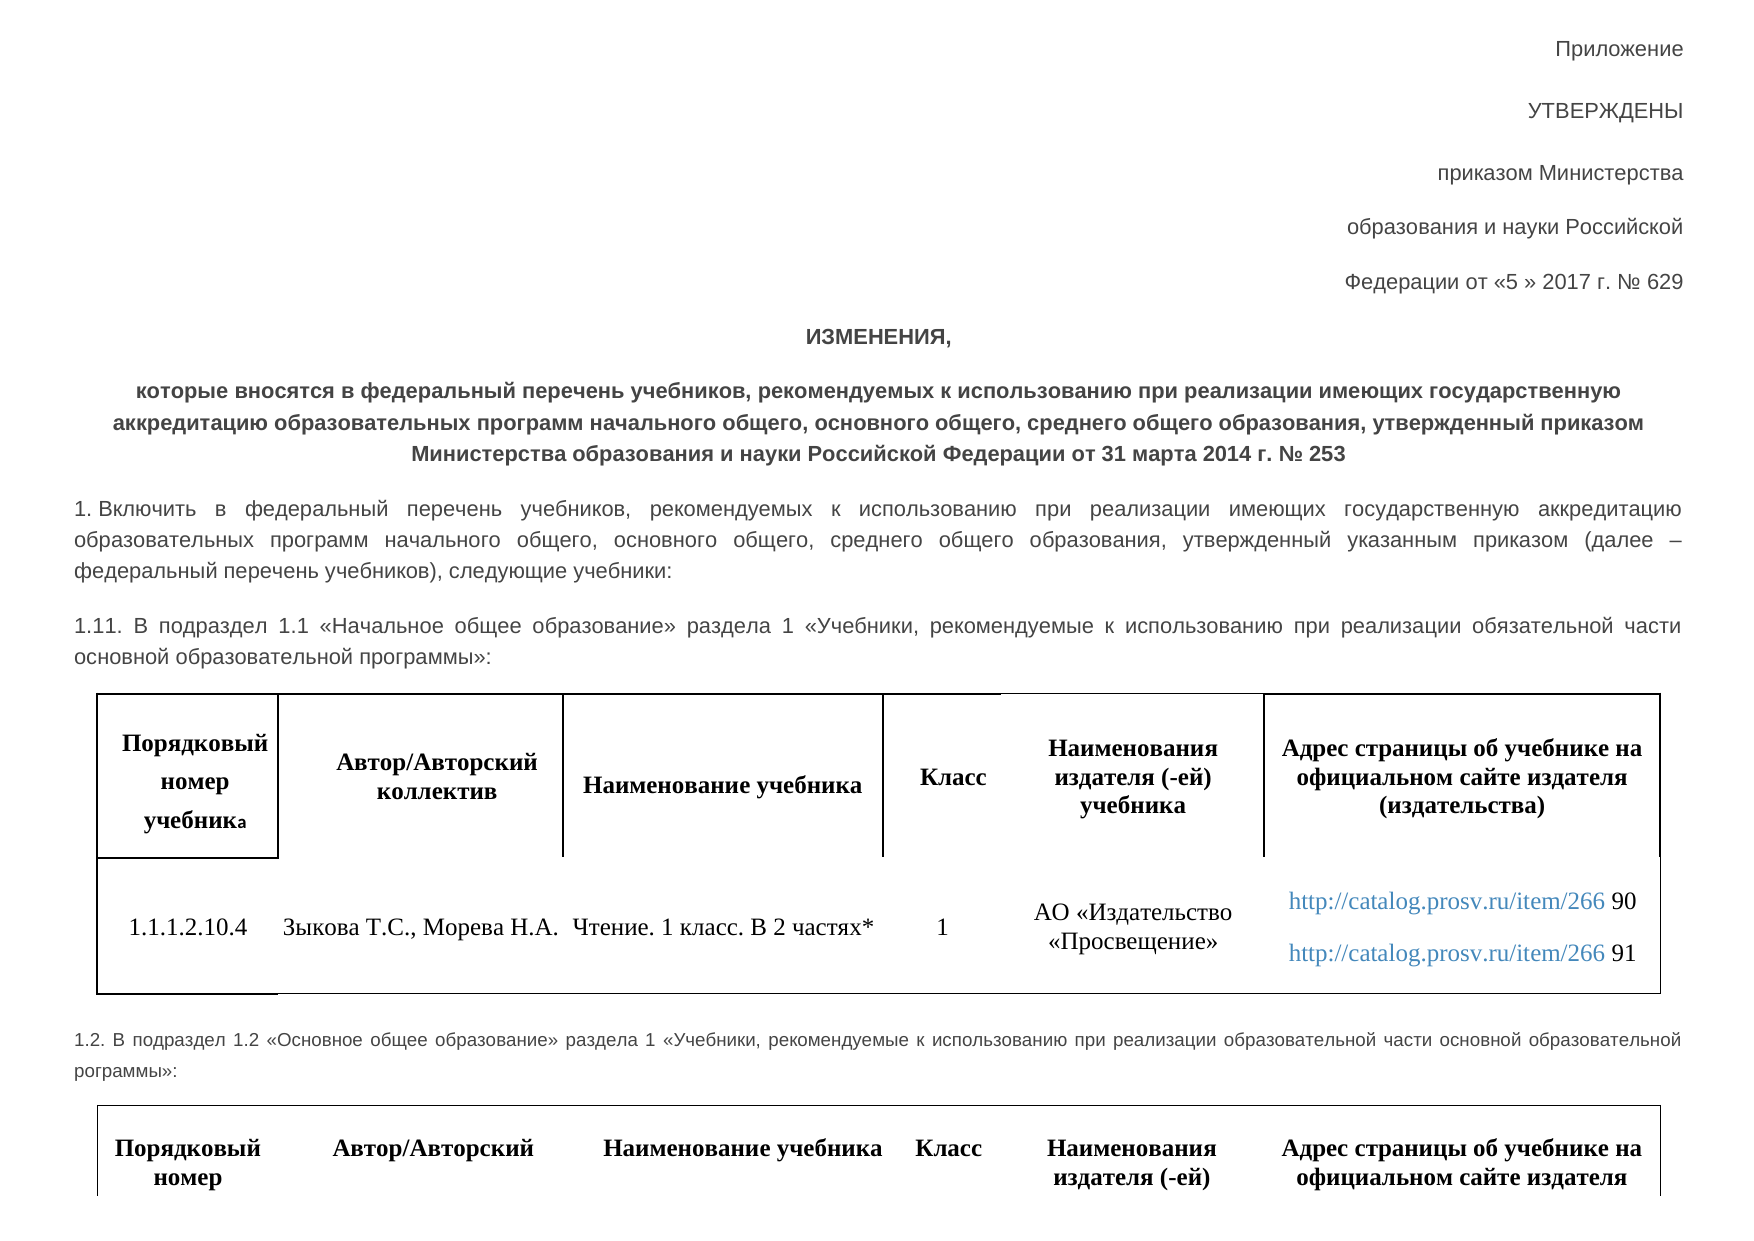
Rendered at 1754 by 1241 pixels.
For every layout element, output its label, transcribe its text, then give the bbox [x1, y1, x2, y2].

table_cell 1 [883, 857, 1001, 993]
text 1.2. В подраздел 1.2 «Основное общее образование» раздела 1 «Учебники, рекомендуемые к использованию при реализации образовательной части основной образовательной рограммы»: [74, 1019, 1683, 1081]
table_header Автор/Авторский коллектив [279, 695, 562, 857]
text ИЗМЕНЕНИЯ, [74, 318, 1683, 349]
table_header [278, 1106, 588, 1196]
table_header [1000, 1106, 1264, 1196]
table_header Адрес страницы об учебнике на официальном сайте издателя (издательства) [1265, 695, 1659, 857]
table_header Класс [898, 1106, 1000, 1196]
text Федерации от «5 » 2017 г. № 629 [74, 263, 1683, 294]
text 1.11. В подраздел 1.1 «Начальное общее образование» раздела 1 «Учебники, рекомендуемые к использованию при реализации обязательной части основной образовательной программы»: [74, 607, 1683, 669]
table_cell Зыкова Т.С., Морева Н.А. [278, 857, 563, 993]
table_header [1264, 1106, 1660, 1196]
table_header Класс [884, 695, 1001, 857]
text образования и науки Российской [74, 208, 1683, 239]
text которые вносятся в федеральный перечень учебников, рекомендуемых к использованию при реализации имеющих государственную аккредитацию образовательных программ начального общего, основного общего, среднего общего образования, утвержденный приказом Министерства образования и науки Российской Федерации от 31 марта 2014 г. № 253 [74, 372, 1683, 466]
table_cell АО «Издательство «Просвещение» [1001, 857, 1264, 993]
table_cell http://catalog.prosv.ru/item/266 90 http://catalog.prosv.ru/item/266 91 [1264, 857, 1660, 993]
table_cell 1.1.1.2.10.4 [98, 859, 278, 993]
table_header Наименование учебника [564, 695, 882, 857]
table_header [98, 1106, 278, 1196]
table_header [588, 1106, 897, 1196]
text УТВЕРЖДЕНЫ [1338, 92, 1683, 123]
text Приложение [74, 29, 1683, 61]
table_header Порядковый номер учебника [98, 695, 277, 857]
text 1. Включить в федеральный перечень учебников, рекомендуемых к использованию при реализации имеющих государственную аккредитацию образовательных программ начального общего, основного общего, среднего общего образования, утвержденный указанным приказом (далее – федеральный перечень учебников), следующие учебники: [74, 489, 1683, 583]
text приказом Министерства [74, 153, 1683, 185]
table_header Наименования издателя (-ей) учебника [1001, 694, 1263, 857]
table_cell Чтение. 1 класс. В 2 частях* [563, 857, 883, 993]
